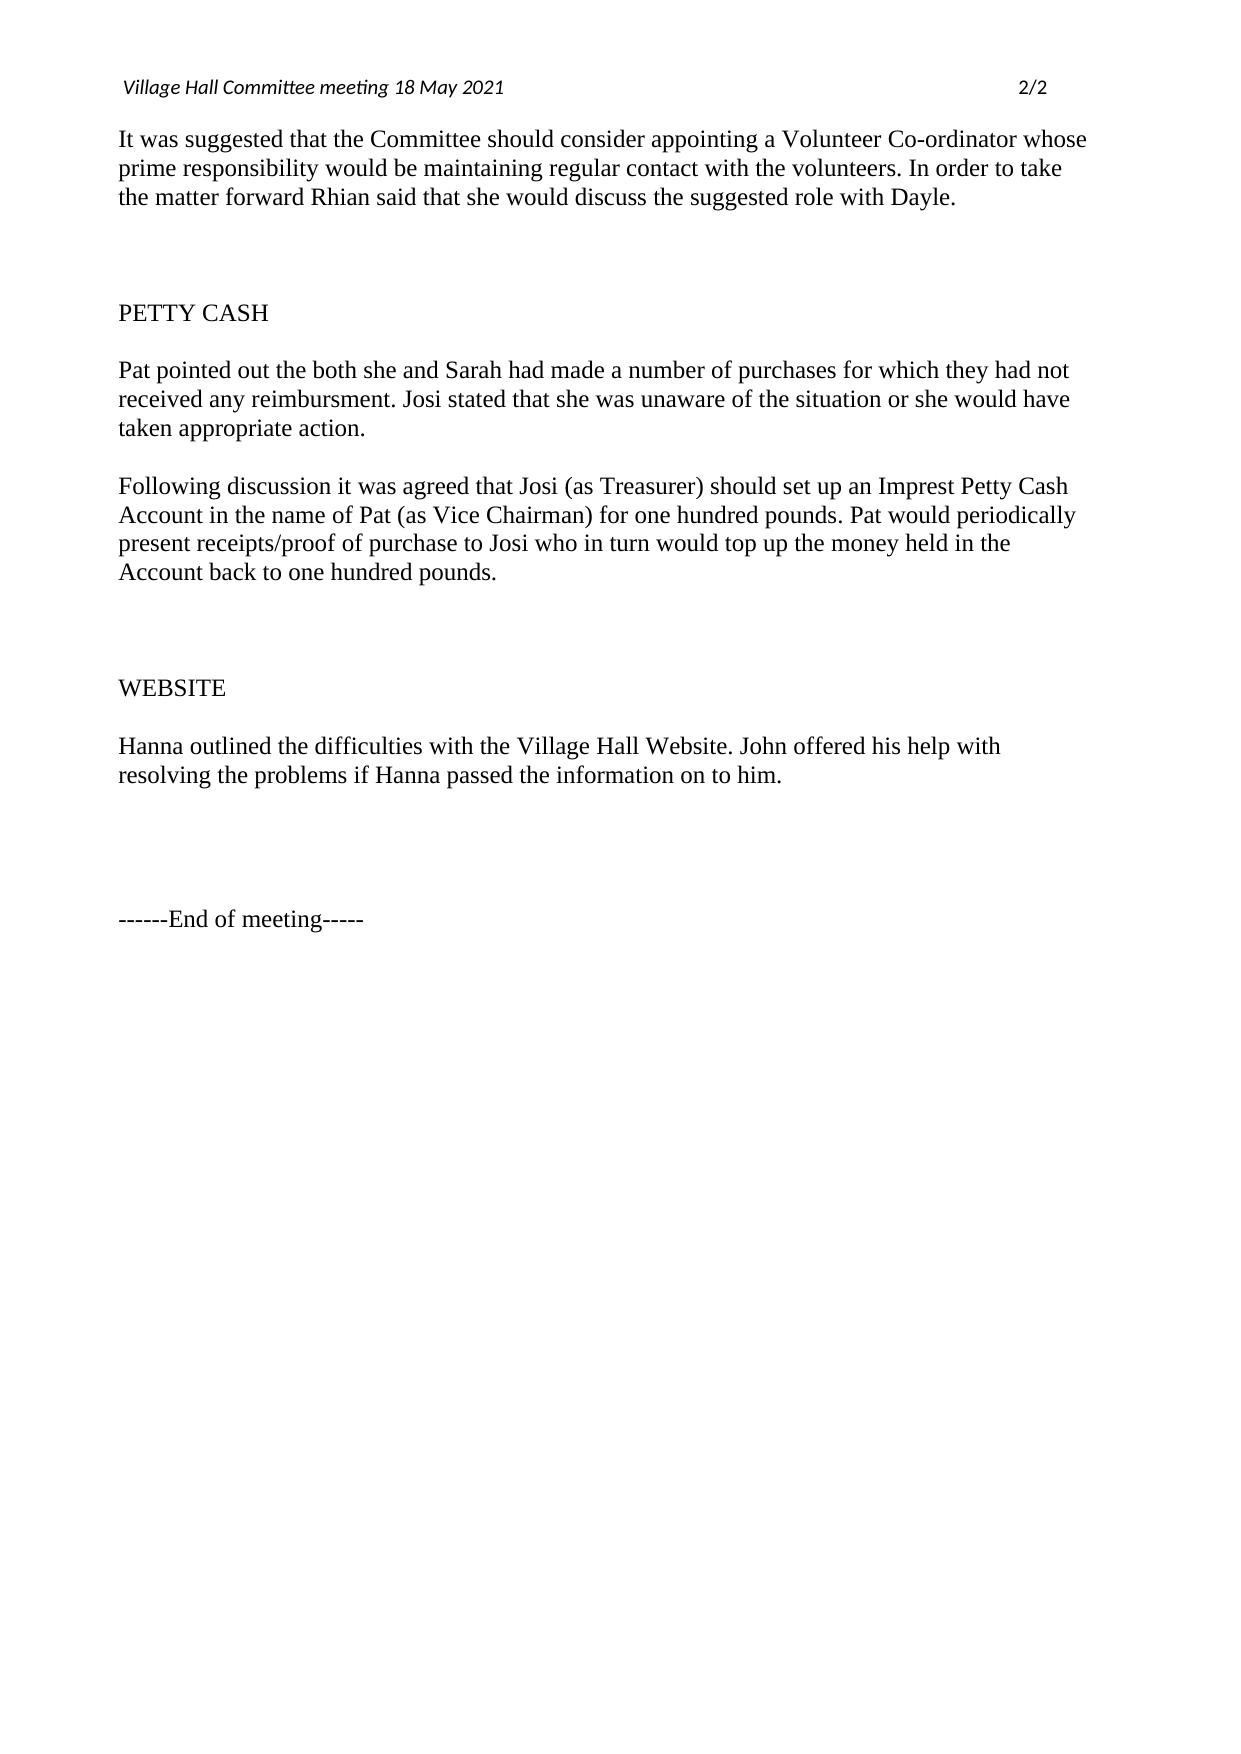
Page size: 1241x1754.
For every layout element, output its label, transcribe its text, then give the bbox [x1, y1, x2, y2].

text WEBSITE [118, 673, 1090, 702]
text Following discussion it was agreed that Josi (as Treasurer) should set up an Imprest Petty Cash Account in the name of Pat (as Vice Chairman) for one hundred pounds. Pat would periodically present receipts/proof of purchase to Josi who in turn would top up the money held in the Account back to one hundred pounds. [118, 471, 1090, 586]
text Hanna outlined the difficulties with the Village Hall Website. John offered his help with resolving the problems if Hanna passed the information on to him. [118, 731, 1090, 788]
text ------End of meeting----- [118, 904, 1090, 933]
text PETTY CASH [118, 298, 1090, 326]
text Pat pointed out the both she and Sarah had made a number of purchases for which they had not received any reimbursment. Josi stated that she was unaware of the situation or she would have taken appropriate action. [118, 356, 1090, 442]
text It was suggested that the Committee should consider appointing a Volunteer Co-ordinator whose prime responsibility would be maintaining regular contact with the volunteers. In order to take the matter forward Rhian said that she would discuss the suggested role with Dayle. [118, 124, 1090, 211]
